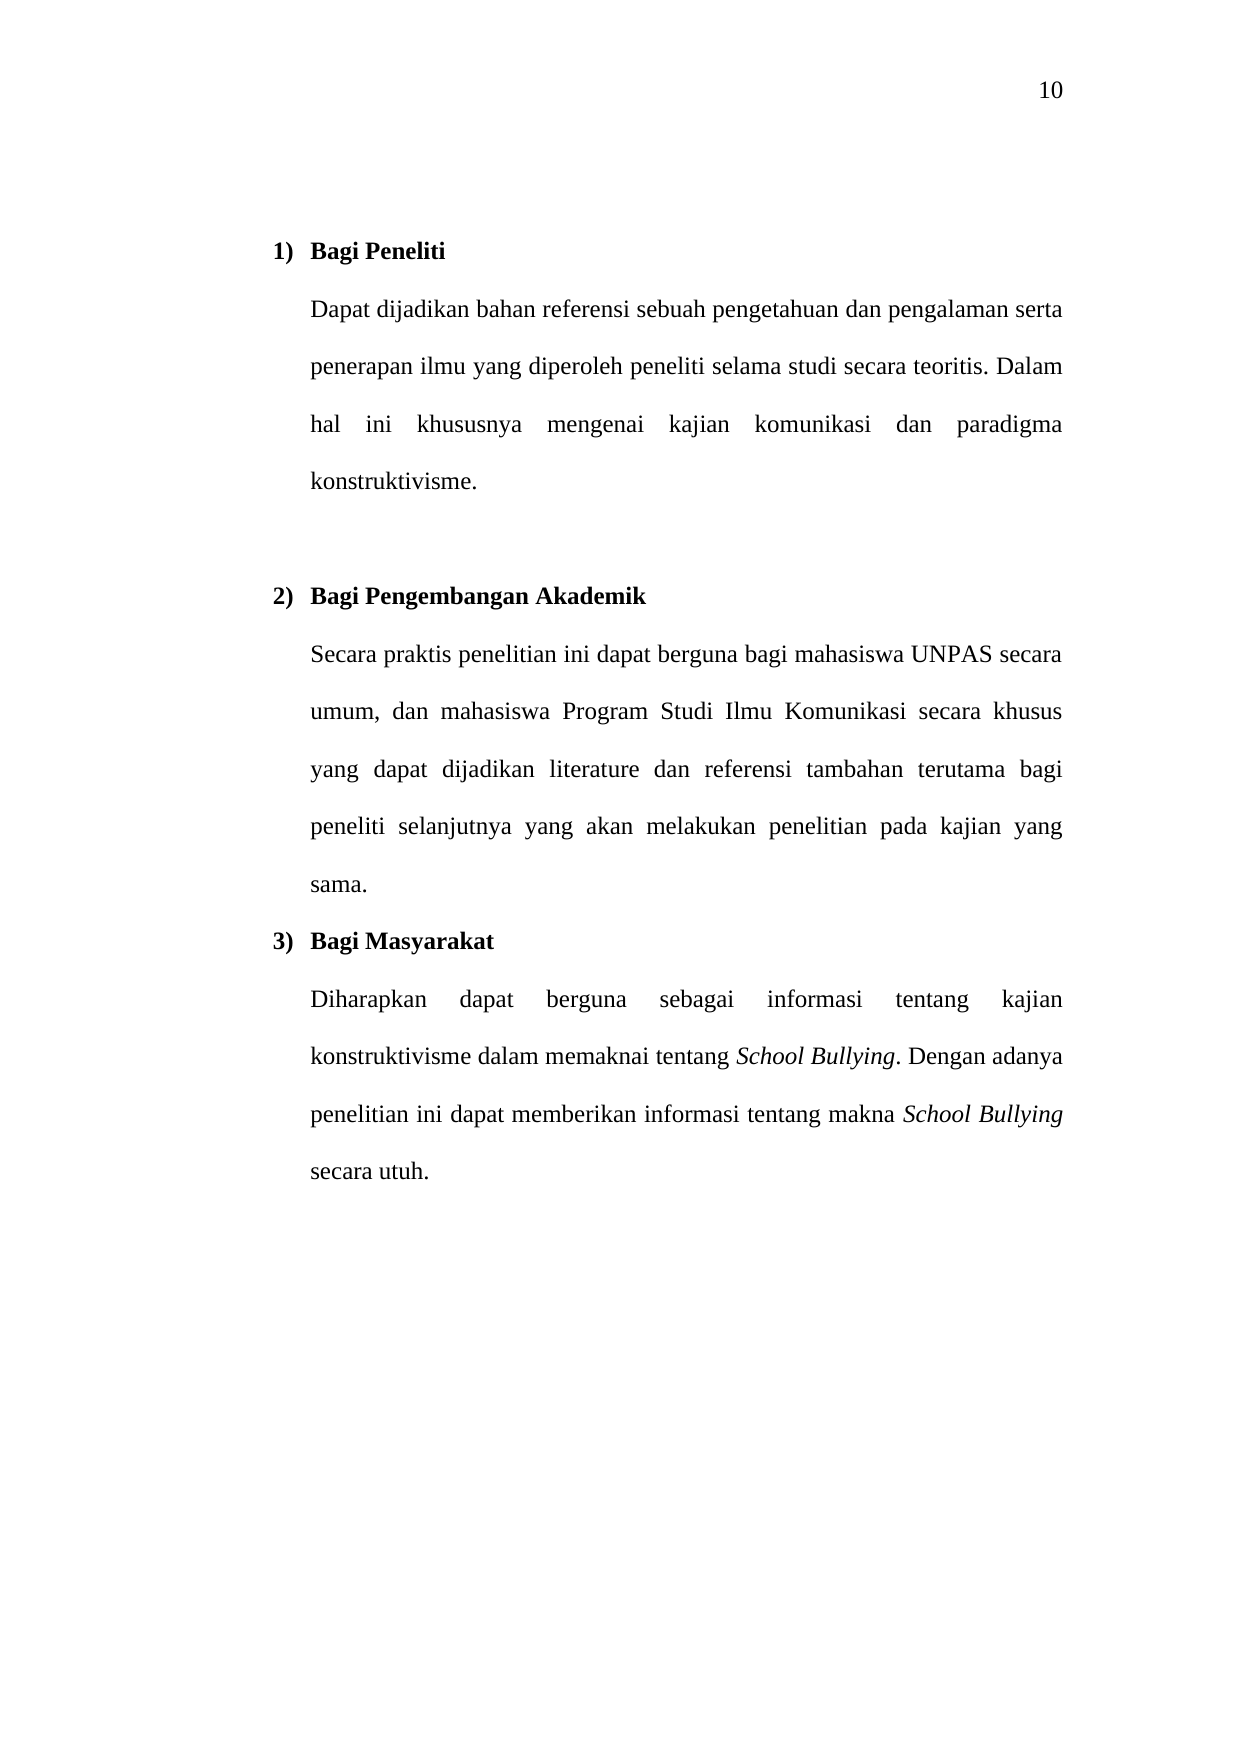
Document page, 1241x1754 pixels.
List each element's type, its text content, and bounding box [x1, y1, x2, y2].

list Bagi Peneliti [273, 236, 1063, 265]
list Bagi Pengembangan Akademik [273, 581, 1063, 610]
list Dapat dijadikan bahan referensi sebuah pengetahuan dan pengalaman serta penerapan ilmu yang diperoleh peneliti selama studi secara teoritis. Dalam hal ini khususnya mengenai kajian komunikasi dan paradigma konstruktivisme. [310, 294, 1063, 495]
list Bagi Masyarakat [273, 926, 1063, 955]
list Secara praktis penelitian ini dapat berguna bagi mahasiswa UNPAS secara umum, dan mahasiswa Program Studi Ilmu Komunikasi secara khusus yang dapat dijadikan literature dan referensi tambahan terutama bagi peneliti selanjutnya yang akan melakukan penelitian pada kajian yang sama. [310, 639, 1063, 897]
list Diharapkan dapat berguna sebagai informasi tentang kajian konstruktivisme dalam memaknai tentang School Bullying. Dengan adanya penelitian ini dapat memberikan informasi tentang makna School Bullying secara utuh. [310, 984, 1063, 1185]
